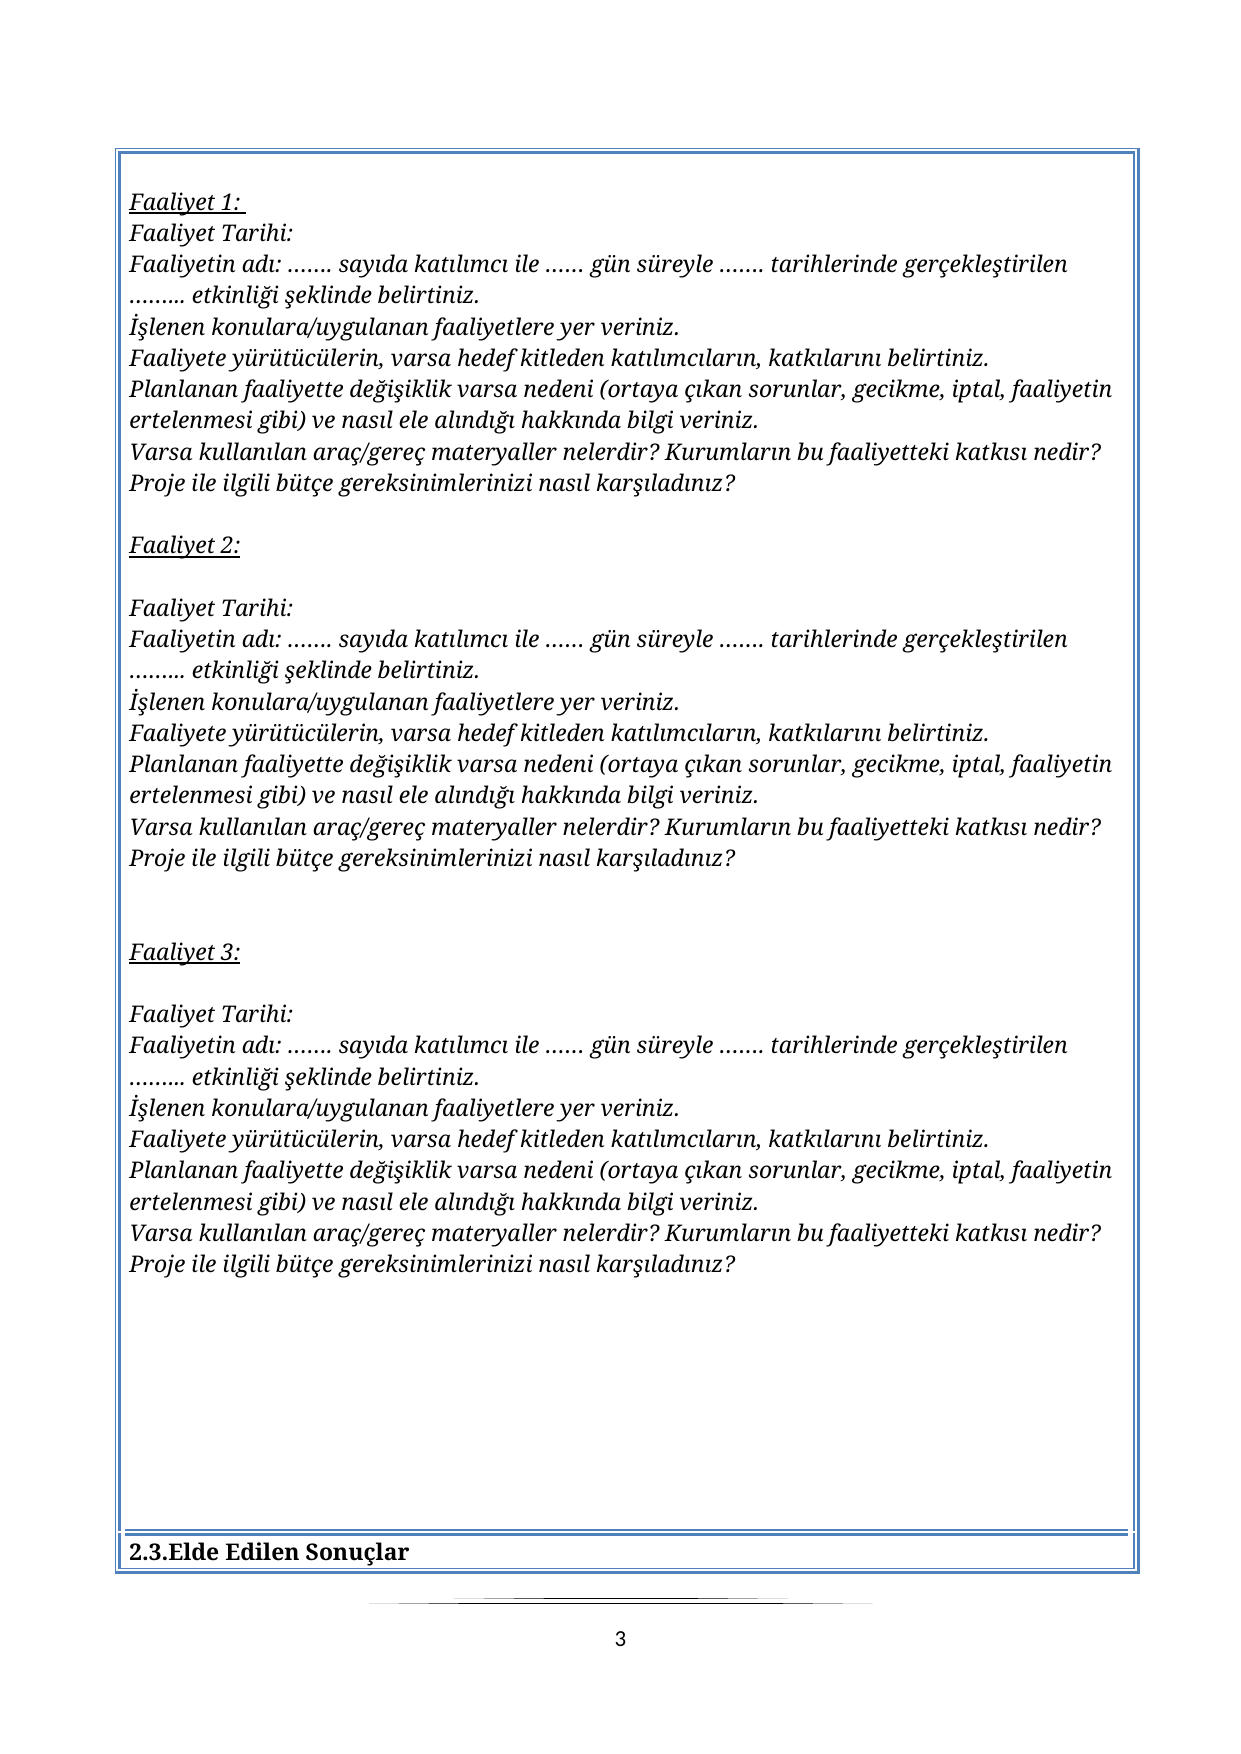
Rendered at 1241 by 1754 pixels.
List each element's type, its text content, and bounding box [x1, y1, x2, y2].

table_cell 2.3.Elde Edilen Sonuçlar [118, 1529, 1137, 1567]
